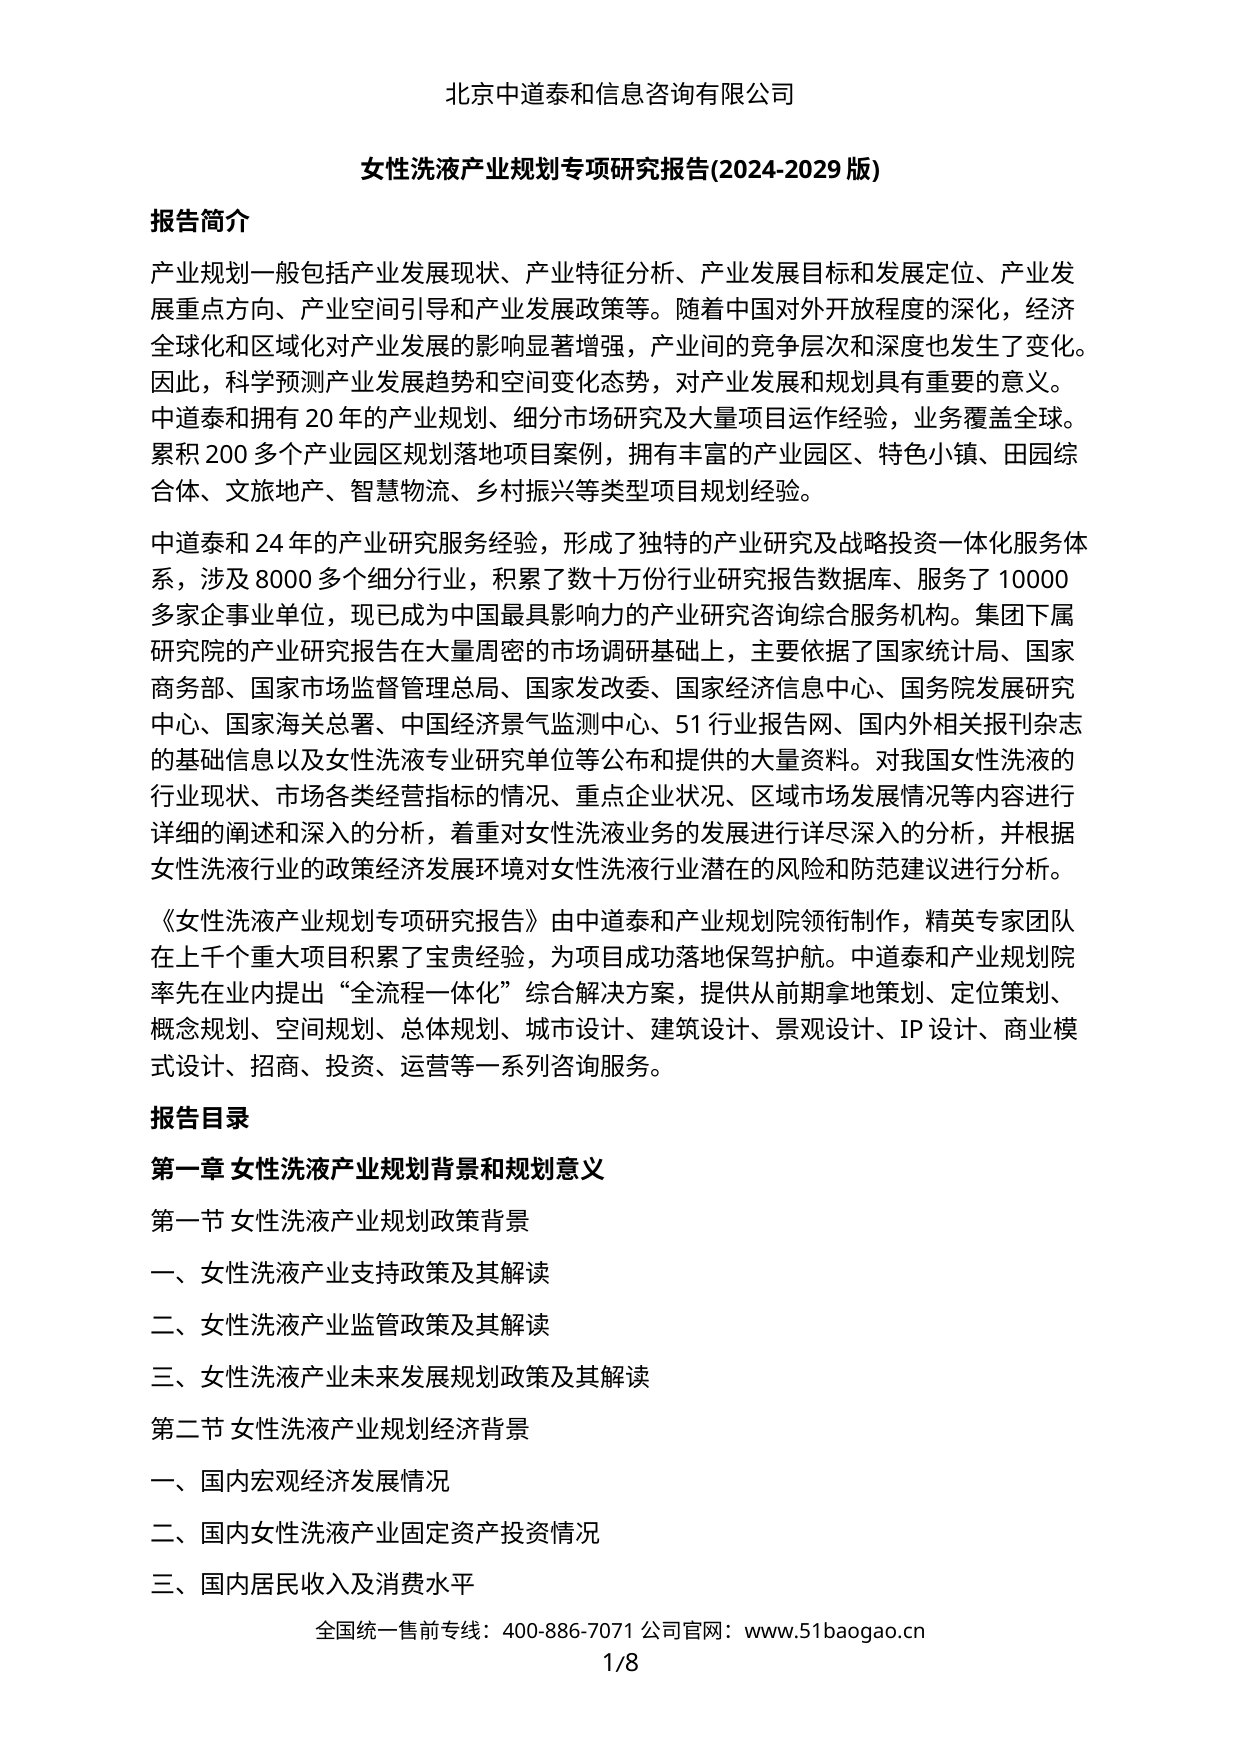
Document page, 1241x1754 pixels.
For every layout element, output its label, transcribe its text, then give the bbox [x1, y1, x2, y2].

text 中道泰和24年的产业研究服务经验，形成了独特的产业研究及战略投资一体化服务体系，涉及8000多个细分行业，积累了数十万份行业研究报告数据库、服务了10000多家企事业单位，现已成为中国最具影响力的产业研究咨询综合服务机构。集团下属研究院的产业研究报告在大量周密的市场调研基础上，主要依据了国家统计局、国家商务部、国家市场监督管理总局、国家发改委、国家经济信息中心、国务院发展研究中心、国家海关总署、中国经济景气监测中心、51行业报告网、国内外相关报刊杂志的基础信息以及女性洗液专业研究单位等公布和提供的大量资料。对我国女性洗液的行业现状、市场各类经营指标的情况、重点企业状况、区域市场发展情况等内容进行详细的阐述和深入的分析，着重对女性洗液业务的发展进行详尽深入的分析，并根据女性洗液行业的政策经济发展环境对女性洗液行业潜在的风险和防范建议进行分析。 [150, 523, 1090, 886]
text 三、女性洗液产业未来发展规划政策及其解读 [150, 1357, 1090, 1394]
text 二、国内女性洗液产业固定资产投资情况 [150, 1513, 1090, 1549]
text 一、国内宏观经济发展情况 [150, 1461, 1090, 1497]
text 第一章 女性洗液产业规划背景和规划意义 [150, 1150, 1090, 1186]
text 三、国内居民收入及消费水平 [150, 1565, 1090, 1601]
text 报告简介 [150, 202, 1090, 238]
text 第二节 女性洗液产业规划经济背景 [150, 1409, 1090, 1446]
text 二、女性洗液产业监管政策及其解读 [150, 1306, 1090, 1342]
text 第一节 女性洗液产业规划政策背景 [150, 1202, 1090, 1238]
text 一、女性洗液产业支持政策及其解读 [150, 1254, 1090, 1290]
text 《女性洗液产业规划专项研究报告》由中道泰和产业规划院领衔制作，精英专家团队在上千个重大项目积累了宝贵经验，为项目成功落地保驾护航。中道泰和产业规划院率先在业内提出“全流程一体化”综合解决方案，提供从前期拿地策划、定位策划、概念规划、空间规划、总体规划、城市设计、建筑设计、景观设计、IP设计、商业模式设计、招商、投资、运营等一系列咨询服务。 [150, 901, 1090, 1082]
text 女性洗液产业规划专项研究报告(2024-2029版) [150, 150, 1090, 186]
text 报告目录 [150, 1098, 1090, 1134]
text 产业规划一般包括产业发展现状、产业特征分析、产业发展目标和发展定位、产业发展重点方向、产业空间引导和产业发展政策等。随着中国对外开放程度的深化，经济全球化和区域化对产业发展的影响显著增强，产业间的竞争层次和深度也发生了变化。因此，科学预测产业发展趋势和空间变化态势，对产业发展和规划具有重要的意义。中道泰和拥有20年的产业规划、细分市场研究及大量项目运作经验，业务覆盖全球。累积200多个产业园区规划落地项目案例，拥有丰富的产业园区、特色小镇、田园综合体、文旅地产、智慧物流、乡村振兴等类型项目规划经验。 [150, 254, 1090, 507]
